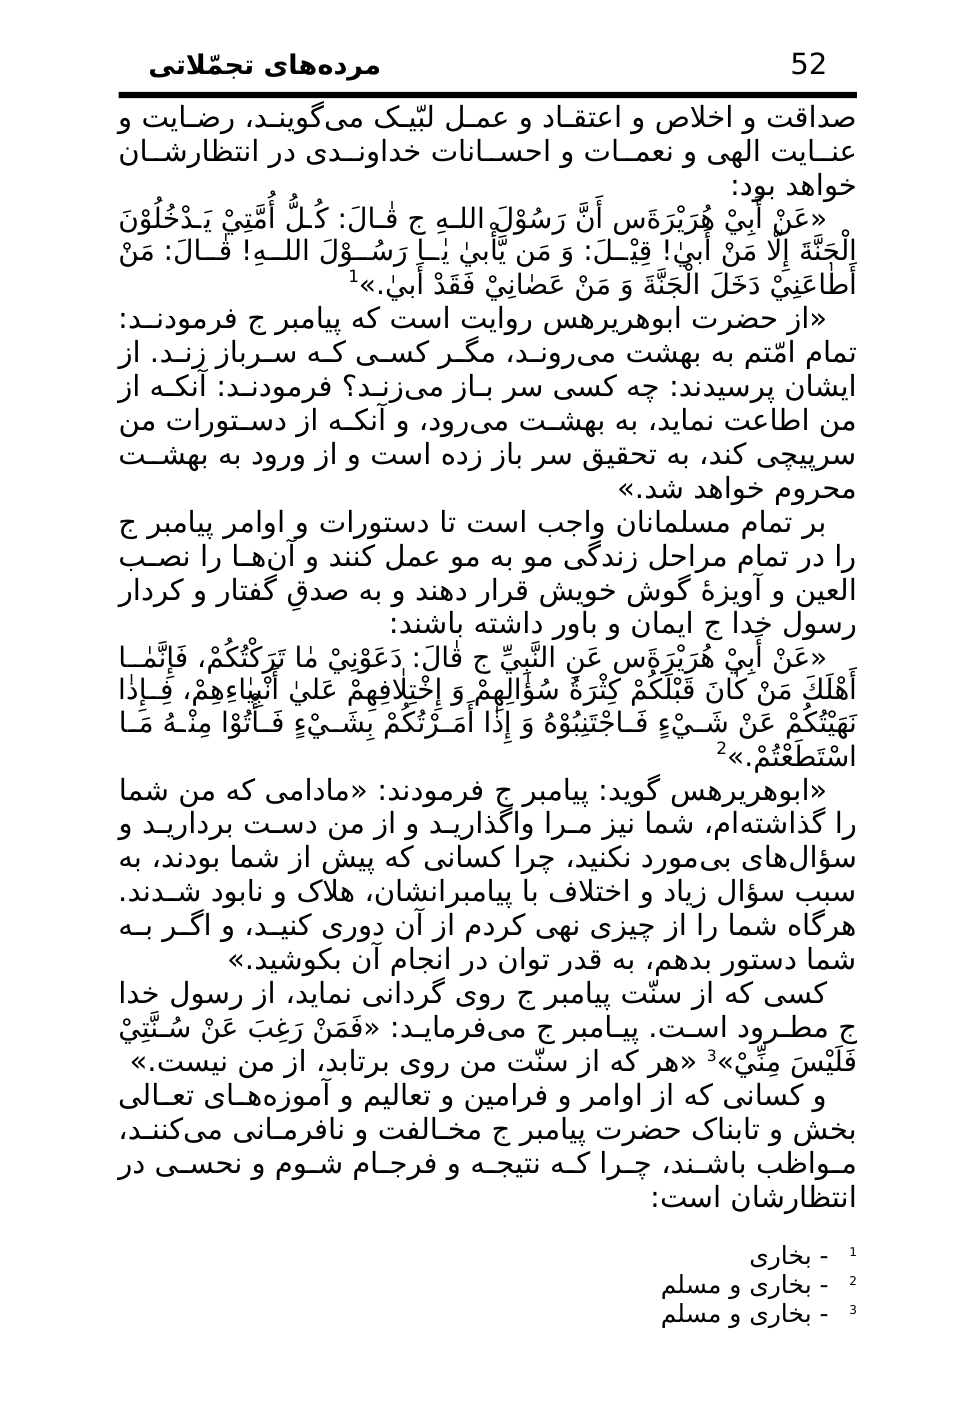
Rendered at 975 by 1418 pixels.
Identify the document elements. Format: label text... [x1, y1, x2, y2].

text «عَنْ أَبِيْ هُرَيْرَةَس أَنَّ رَسُوْلَ اللهِ ج قٰالَ: كُلُّ أُمَّتِيْ يَدْخُلُوْنَ الْجَنَّةَ إِلّا مَنْ أَبيٰ! قِيْلَ: وَ مَن يَّأْبيٰ يٰا رَسُوْلَ اللهِ! قٰالَ: مَنْ أَطٰاعَنِيْ دَخَلَ الْجَنَّةَ وَ مَنْ عَصٰانِيْ فَقَدْ أَبيٰ.» [118, 202, 857, 301]
text و کسانی که از اوامر و فرامین و تعالیم و آموزه‌های تعالی بخش و تابناک حضرت پیامبر ج مخالفت و نافرمانی می‌کنند، مواظب باشند، چرا که نتیجه و فرجام شوم و نحسی در انتظارشان است: [118, 1078, 857, 1214]
text «از حضرت ابوهریرهس روایت است که پیامبر ج فرمودند: تمام امّتم به بهشت می‌روند، مگر کسی که سرباز زند. از ایشان پرسیدند: چه کسی سر باز می‌زند؟ فرمودند: آنکه از من اطاعت نماید، به بهشت می‌رود، و آنکه از دستورات من سرپیچی کند، به تحقیق سر باز زده است و از ورود به بهشت محروم خواهد شد.» [118, 301, 857, 505]
text بر تمام مسلمانان واجب است تا دستورات و اوامر پیامبر ج را در تمام مراحل زندگی مو به مو عمل کنند و آن‌ها را نصب العین و آویزۀ گوش خویش قرار دهند و به صدقِ گفتار و کردار رسول خدا ج ایمان و باور داشته باشند: [118, 505, 857, 641]
text «ابوهریرهس گوید: پیامبر ج فرمودند: «مادامی که من شما را گذاشته‌ام، شما نیز مرا واگذارید و از من دست بردارید و سؤال‌های بی‌مورد نکنید، چرا کسانی که پیش از شما بودند، به سبب سؤال زیاد و اختلاف با پیامبرانشان، هلاک و نابود شدند. هرگاه شما را از چیزی نهی کردم از آن دوری کنید، و اگر به شما دستور بدهم، به قدر توان در انجام آن بکوشید.» [118, 773, 857, 977]
text «عَنْ أَبِيْ هُرَيْرَةَس عَنِ النَّبِيِّ ج قٰالَ: دَعَوْنِيْ مٰا تَرَكْتُكُمْ، فَإِنَّمٰا أَهْلَكَ مَنْ كٰانَ قَبْلَكُمْ كِثْرَةُ سُؤٰالِهِمْ وَ إِخْتِلٰافِهِمْ عَليٰ أَنْبِيٰاءِهِمْ، فِإِذٰا نَهَيْتُكُمْ عَنْ شَيْءٍ فَاجْتَنِبُوْهُ وَ إِذٰا أَمَرْتُكُمْ بِشَيْءٍ فَأْتُوْا مِنْهُ مَا اسْتَطَعْتُمْ.» [118, 641, 857, 773]
text کسی که از سنّت پیامبر ج روی گردانی نماید، از رسول خدا ج مطرود است. پیامبر ج می‌فرماید: «فَمَنْ رَغِبَ عَنْ سُنَّتِيْ فَلَيْسَ مِنِّيْ» «هر که از سنّت من روی برتابد، از من نیست.» [118, 977, 857, 1078]
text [118, 100, 857, 202]
